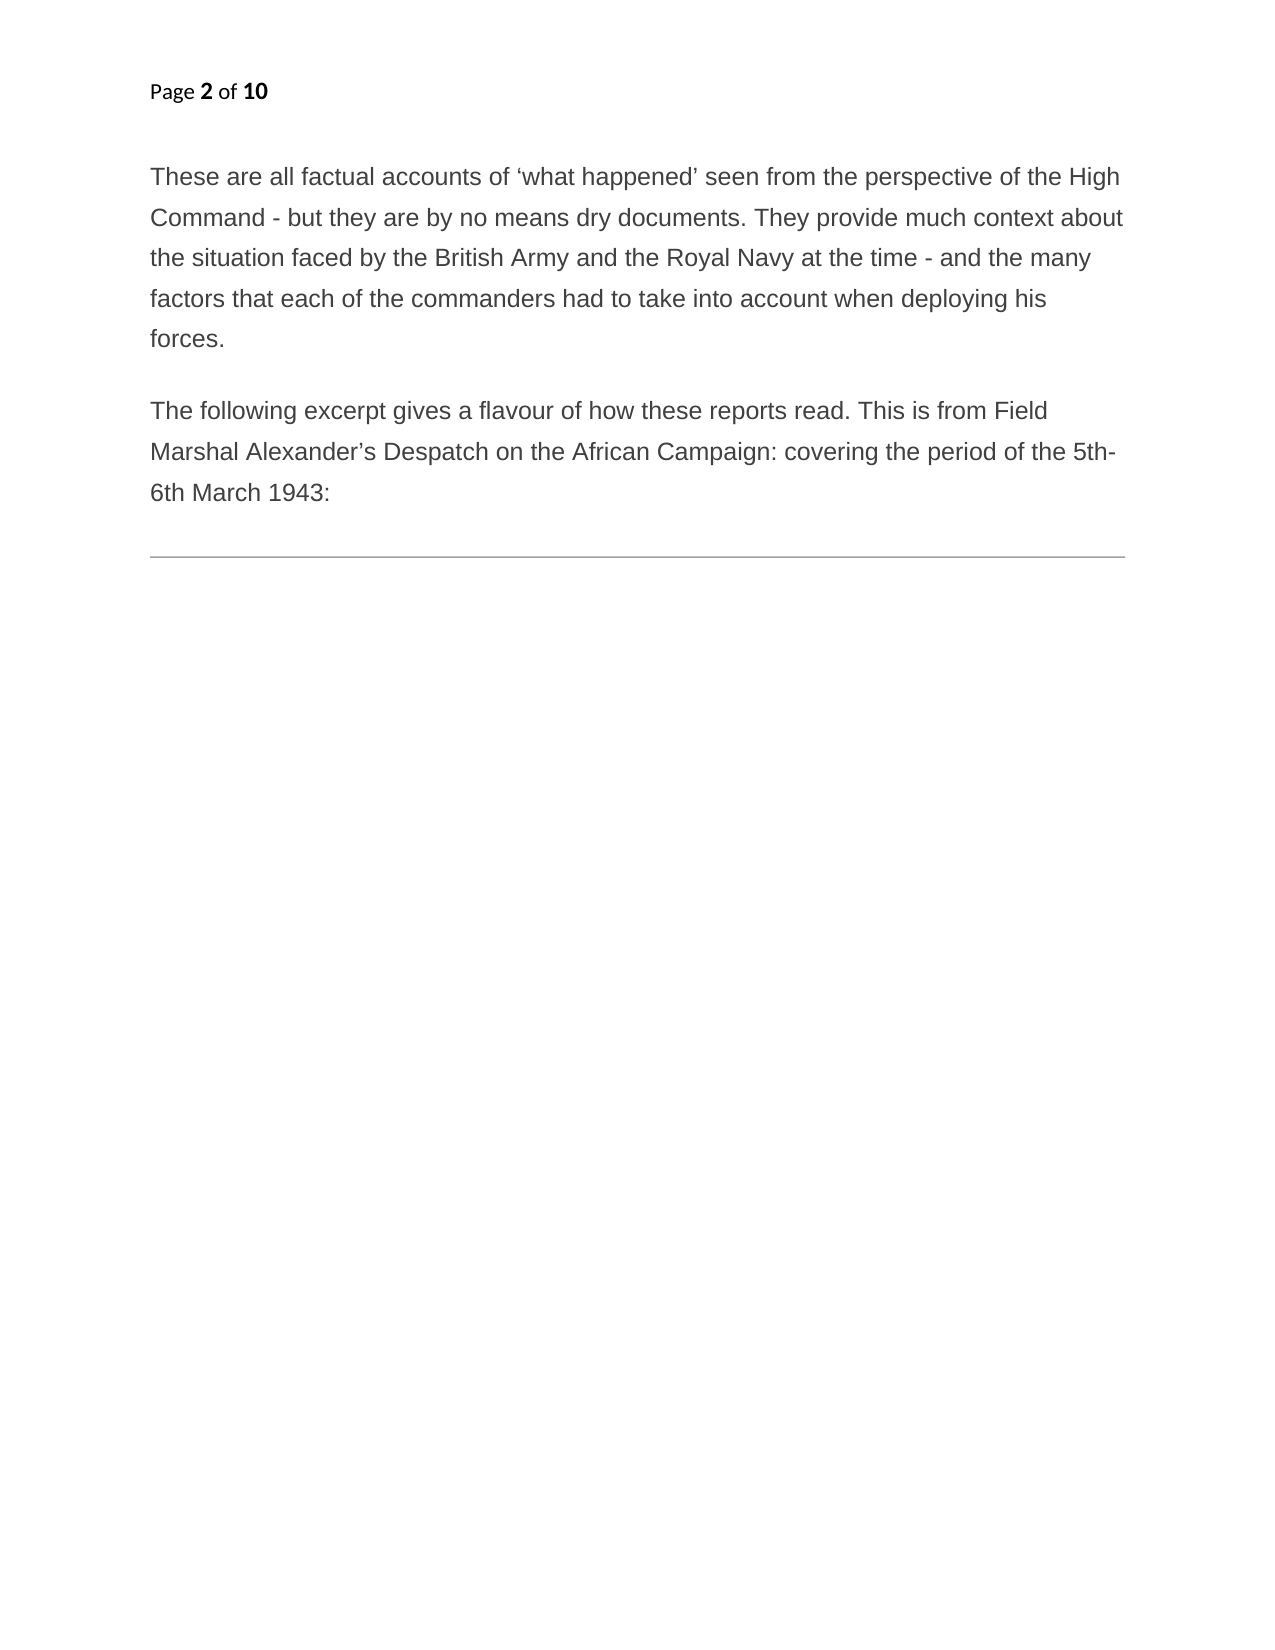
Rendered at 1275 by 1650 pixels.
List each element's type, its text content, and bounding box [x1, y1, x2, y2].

text These are all factual accounts of ‘what happened’ seen from the perspective of the High Command - but they are by no means dry documents. They provide much context about the situation faced by the British Army and the Royal Navy at the time - and the many factors that each of the commanders had to take into account when deploying his forces. [150, 150, 1125, 353]
text The following excerpt gives a flavour of how these reports read. This is from Field Marshal Alexander’s Despatch on the African Campaign: covering the period of the 5th-6th March 1943: [150, 384, 1125, 506]
